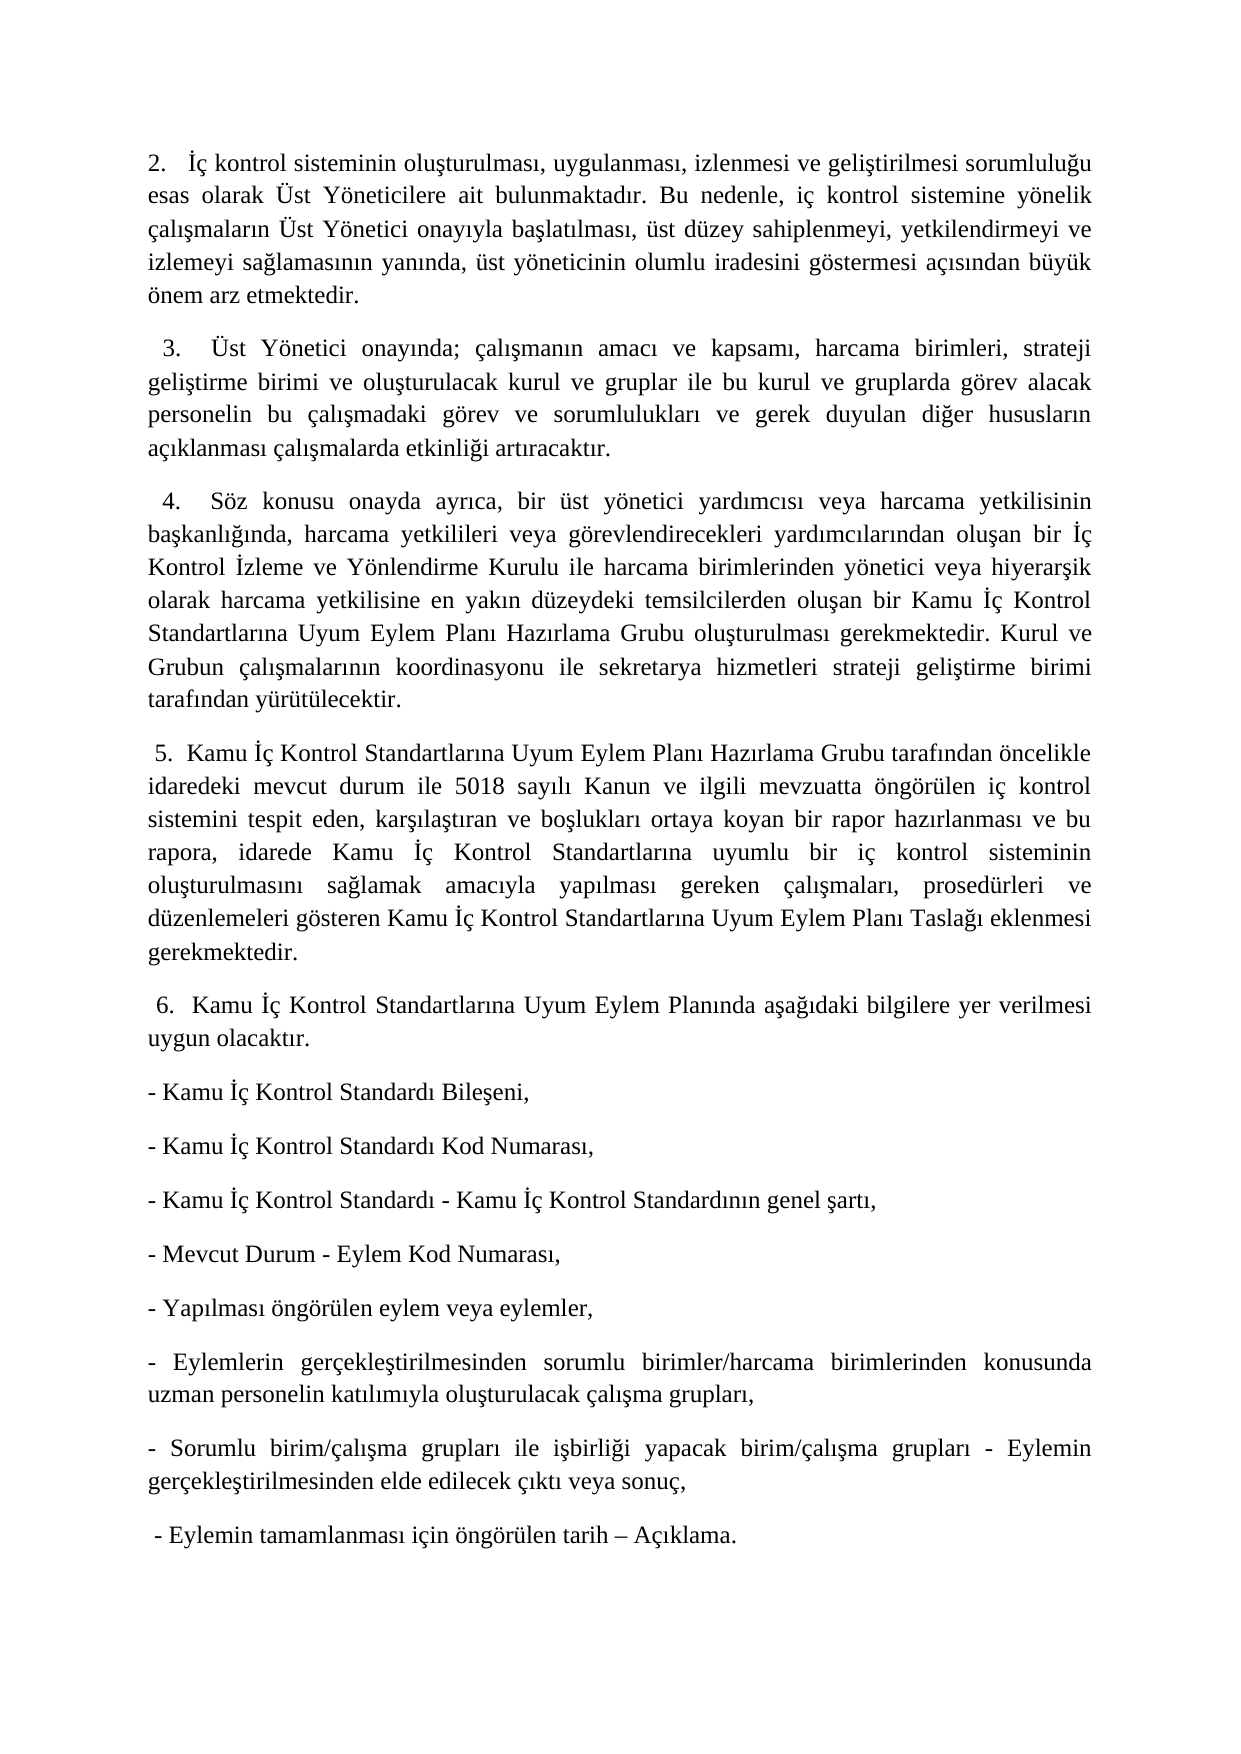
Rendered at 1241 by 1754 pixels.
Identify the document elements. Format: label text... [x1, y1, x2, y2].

text - Sorumlu birim/çalışma grupları ile işbirliği yapacak birim/çalışma grupları - Eylemin gerçekleştirilmesinden elde edilecek çıktı veya sonuç, [148, 1433, 1093, 1495]
text 3. Üst Yönetici onayında; çalışmanın amacı ve kapsamı, harcama birimleri, strateji geliştirme birimi ve oluşturulacak kurul ve gruplar ile bu kurul ve gruplarda görev alacak personelin bu çalışmadaki görev ve sorumlulukları ve gerek duyulan diğer hususların açıklanması çalışmalarda etkinliği artıracaktır. [148, 333, 1093, 461]
text 5. Kamu İç Kontrol Standartlarına Uyum Eylem Planı Hazırlama Grubu tarafından öncelikle idaredeki mevcut durum ile 5018 sayılı Kanun ve ilgili mevzuatta öngörülen iç kontrol sistemini tespit eden, karşılaştıran ve boşlukları ortaya koyan bir rapor hazırlanması ve bu rapora, idarede Kamu İç Kontrol Standartlarına uyumlu bir iç kontrol sisteminin oluşturulmasını sağlamak amacıyla yapılması gereken çalışmaları, prosedürleri ve düzenlemeleri gösteren Kamu İç Kontrol Standartlarına Uyum Eylem Planı Taslağı eklenmesi gerekmektedir. [148, 738, 1093, 965]
text - Yapılması öngörülen eylem veya eylemler, [148, 1293, 1093, 1321]
text - Eylemin tamamlanması için öngörülen tarih – Açıklama. [148, 1520, 1093, 1549]
text - Kamu İç Kontrol Standardı - Kamu İç Kontrol Standardının genel şartı, [148, 1185, 1093, 1214]
text 2. İç kontrol sisteminin oluşturulması, uygulanması, izlenmesi ve geliştirilmesi sorumluluğu esas olarak Üst Yöneticilere ait bulunmaktadır. Bu nedenle, iç kontrol sistemine yönelik çalışmaların Üst Yönetici onayıyla başlatılması, üst düzey sahiplenmeyi, yetkilendirmeyi ve izlemeyi sağlamasının yanında, üst yöneticinin olumlu iradesini göstermesi açısından büyük önem arz etmektedir. [148, 148, 1093, 308]
text - Kamu İç Kontrol Standardı Bileşeni, [148, 1077, 1093, 1106]
text 6. Kamu İç Kontrol Standartlarına Uyum Eylem Planında aşağıdaki bilgilere yer verilmesi uygun olacaktır. [148, 990, 1093, 1052]
text - Eylemlerin gerçekleştirilmesinden sorumlu birimler/harcama birimlerinden konusunda uzman personelin katılımıyla oluşturulacak çalışma grupları, [148, 1347, 1093, 1408]
text - Kamu İç Kontrol Standardı Kod Numarası, [148, 1131, 1093, 1160]
text 4. Söz konusu onayda ayrıca, bir üst yönetici yardımcısı veya harcama yetkilisinin başkanlığında, harcama yetkilileri veya görevlendirecekleri yardımcılarından oluşan bir İç Kontrol İzleme ve Yönlendirme Kurulu ile harcama birimlerinden yönetici veya hiyerarşik olarak harcama yetkilisine en yakın düzeydeki temsilcilerden oluşan bir Kamu İç Kontrol Standartlarına Uyum Eylem Planı Hazırlama Grubu oluşturulması gerekmektedir. Kurul ve Grubun çalışmalarının koordinasyonu ile sekretarya hizmetleri strateji geliştirme birimi tarafından yürütülecektir. [148, 486, 1093, 713]
text - Mevcut Durum - Eylem Kod Numarası, [148, 1239, 1093, 1268]
